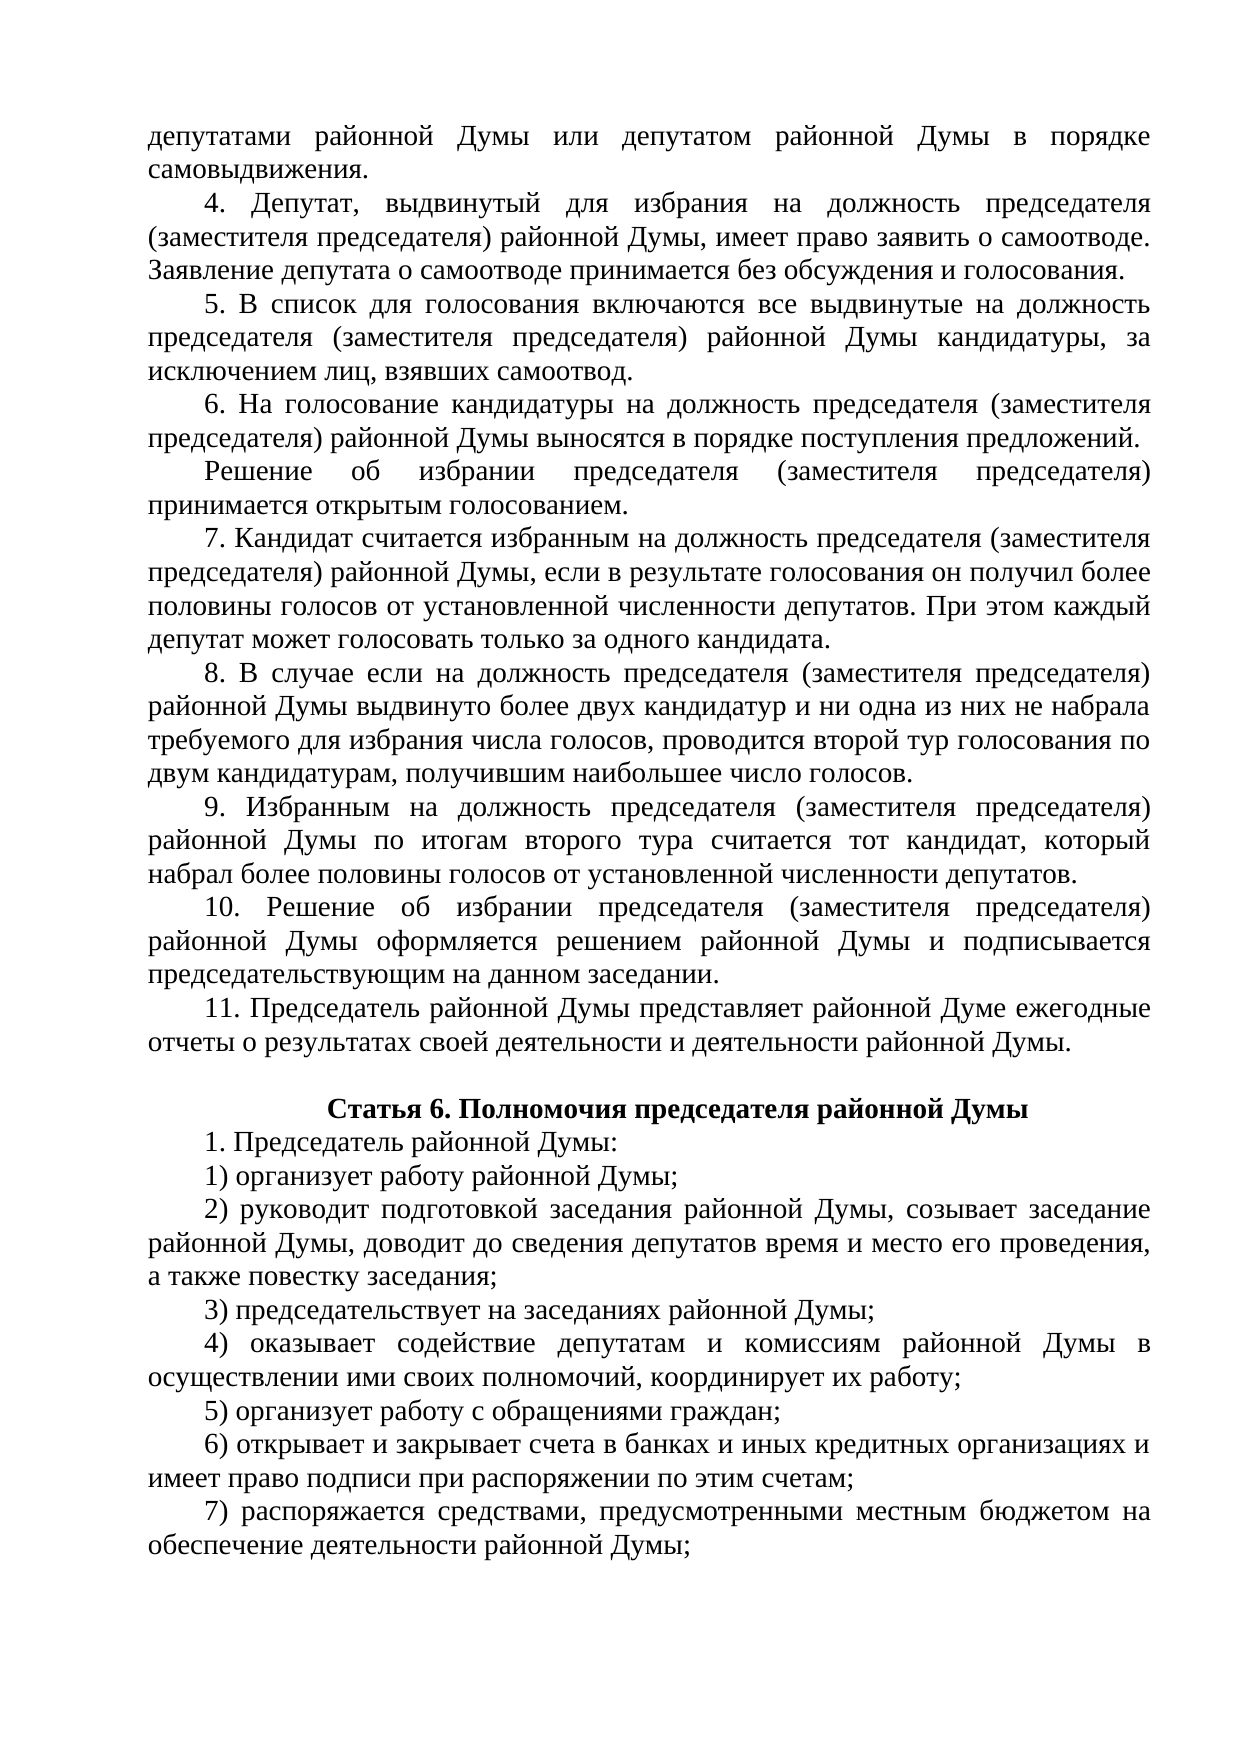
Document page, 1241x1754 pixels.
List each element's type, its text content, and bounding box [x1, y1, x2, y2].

text 11. Председатель районной Думы представляет районной Думе ежегодные отчеты о результатах своей деятельности и деятельности районной Думы. [148, 990, 1152, 1057]
text 3) председательствует на заседаниях районной Думы; [148, 1292, 1152, 1326]
text 10. Решение об избрании председателя (заместителя председателя) районной Думы оформляется решением районной Думы и подписывается председательствующим на данном заседании. [148, 889, 1152, 990]
text 9. Избранным на должность председателя (заместителя председателя) районной Думы по итогам второго тура считается тот кандидат, который набрал более половины голосов от установленной численности депутатов. [148, 789, 1152, 889]
text 5) организует работу с обращениями граждан; [148, 1393, 1152, 1426]
text 7. Кандидат считается избранным на должность председателя (заместителя председателя) районной Думы, если в результате голосования он получил более половины голосов от установленной численности депутатов. При этом каждый депутат может голосовать только за одного кандидата. [148, 521, 1152, 655]
text 8. В случае если на должность председателя (заместителя председателя) районной Думы выдвинуто более двух кандидатур и ни одна из них не набрала требуемого для избрания числа голосов, проводится второй тур голосования по двум кандидатурам, получившим наибольшее число голосов. [148, 655, 1152, 789]
text 7) распоряжается средствами, предусмотренными местным бюджетом на обеспечение деятельности районной Думы; [148, 1493, 1152, 1560]
text 1) организует работу районной Думы; [148, 1158, 1152, 1191]
text 4) оказывает содействие депутатам и комиссиям районной Думы в осуществлении ими своих полномочий, координирует их работу; [148, 1326, 1152, 1393]
text 1. Председатель районной Думы: [148, 1124, 1152, 1158]
text 2) руководит подготовкой заседания районной Думы, созывает заседание районной Думы, доводит до сведения депутатов время и место его проведения, а также повестку заседания; [148, 1191, 1152, 1292]
text 4. Депутат, выдвинутый для избрания на должность председателя (заместителя председателя) районной Думы, имеет право заявить о самоотводе. Заявление депутата о самоотводе принимается без обсуждения и голосования. [148, 185, 1152, 286]
text 6. На голосование кандидатуры на должность председателя (заместителя председателя) районной Думы выносятся в порядке поступления предложений. [148, 386, 1152, 453]
text Решение об избрании председателя (заместителя председателя) принимается открытым голосованием. [148, 453, 1152, 521]
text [148, 118, 1152, 185]
text 6) открывает и закрывает счета в банках и иных кредитных организациях и имеет право подписи при распоряжении по этим счетам; [148, 1426, 1152, 1493]
text Статья 6. Полномочия председателя районной Думы [148, 1091, 1152, 1124]
text 5. В список для голосования включаются все выдвинутые на должность председателя (заместителя председателя) районной Думы кандидатуры, за исключением лиц, взявших самоотвод. [148, 286, 1152, 386]
